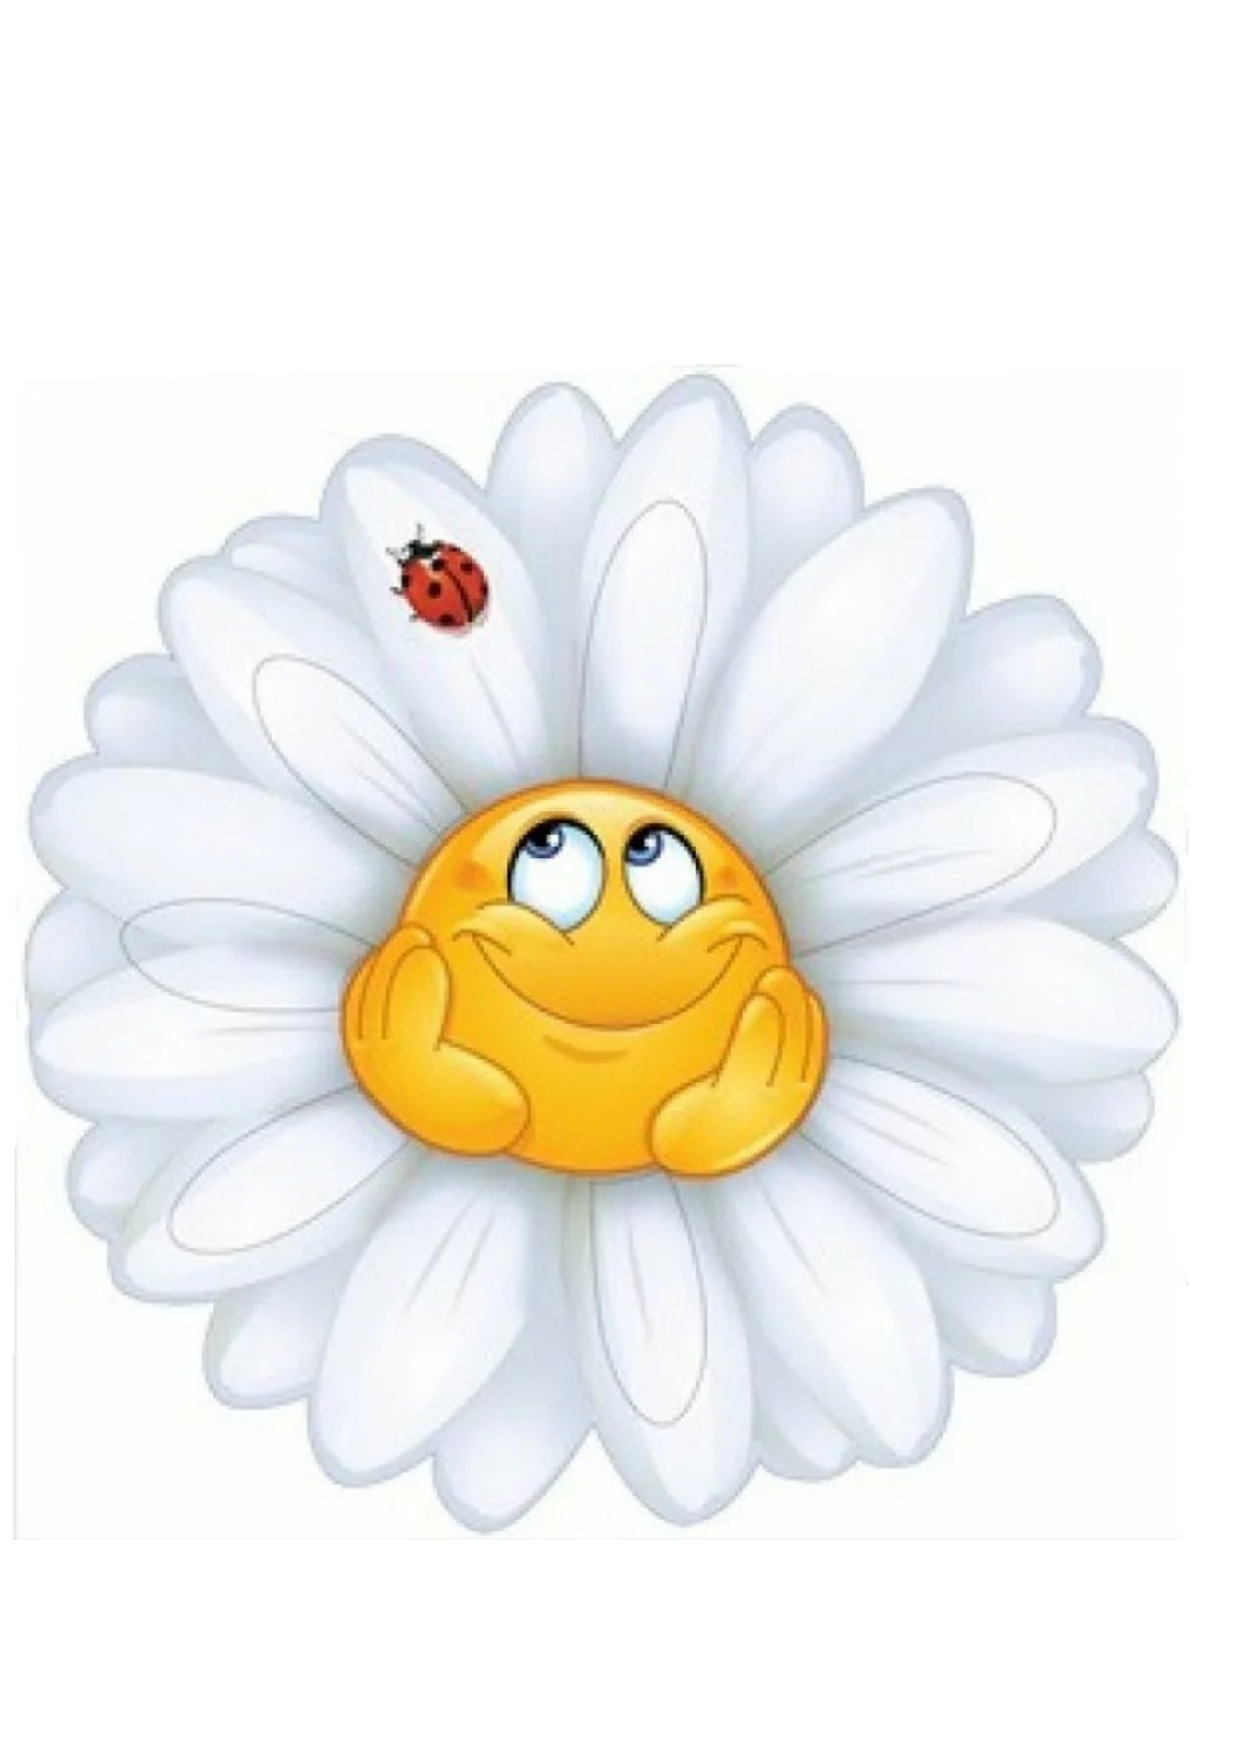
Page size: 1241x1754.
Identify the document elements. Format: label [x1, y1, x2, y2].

picture [10, 363, 1192, 1540]
